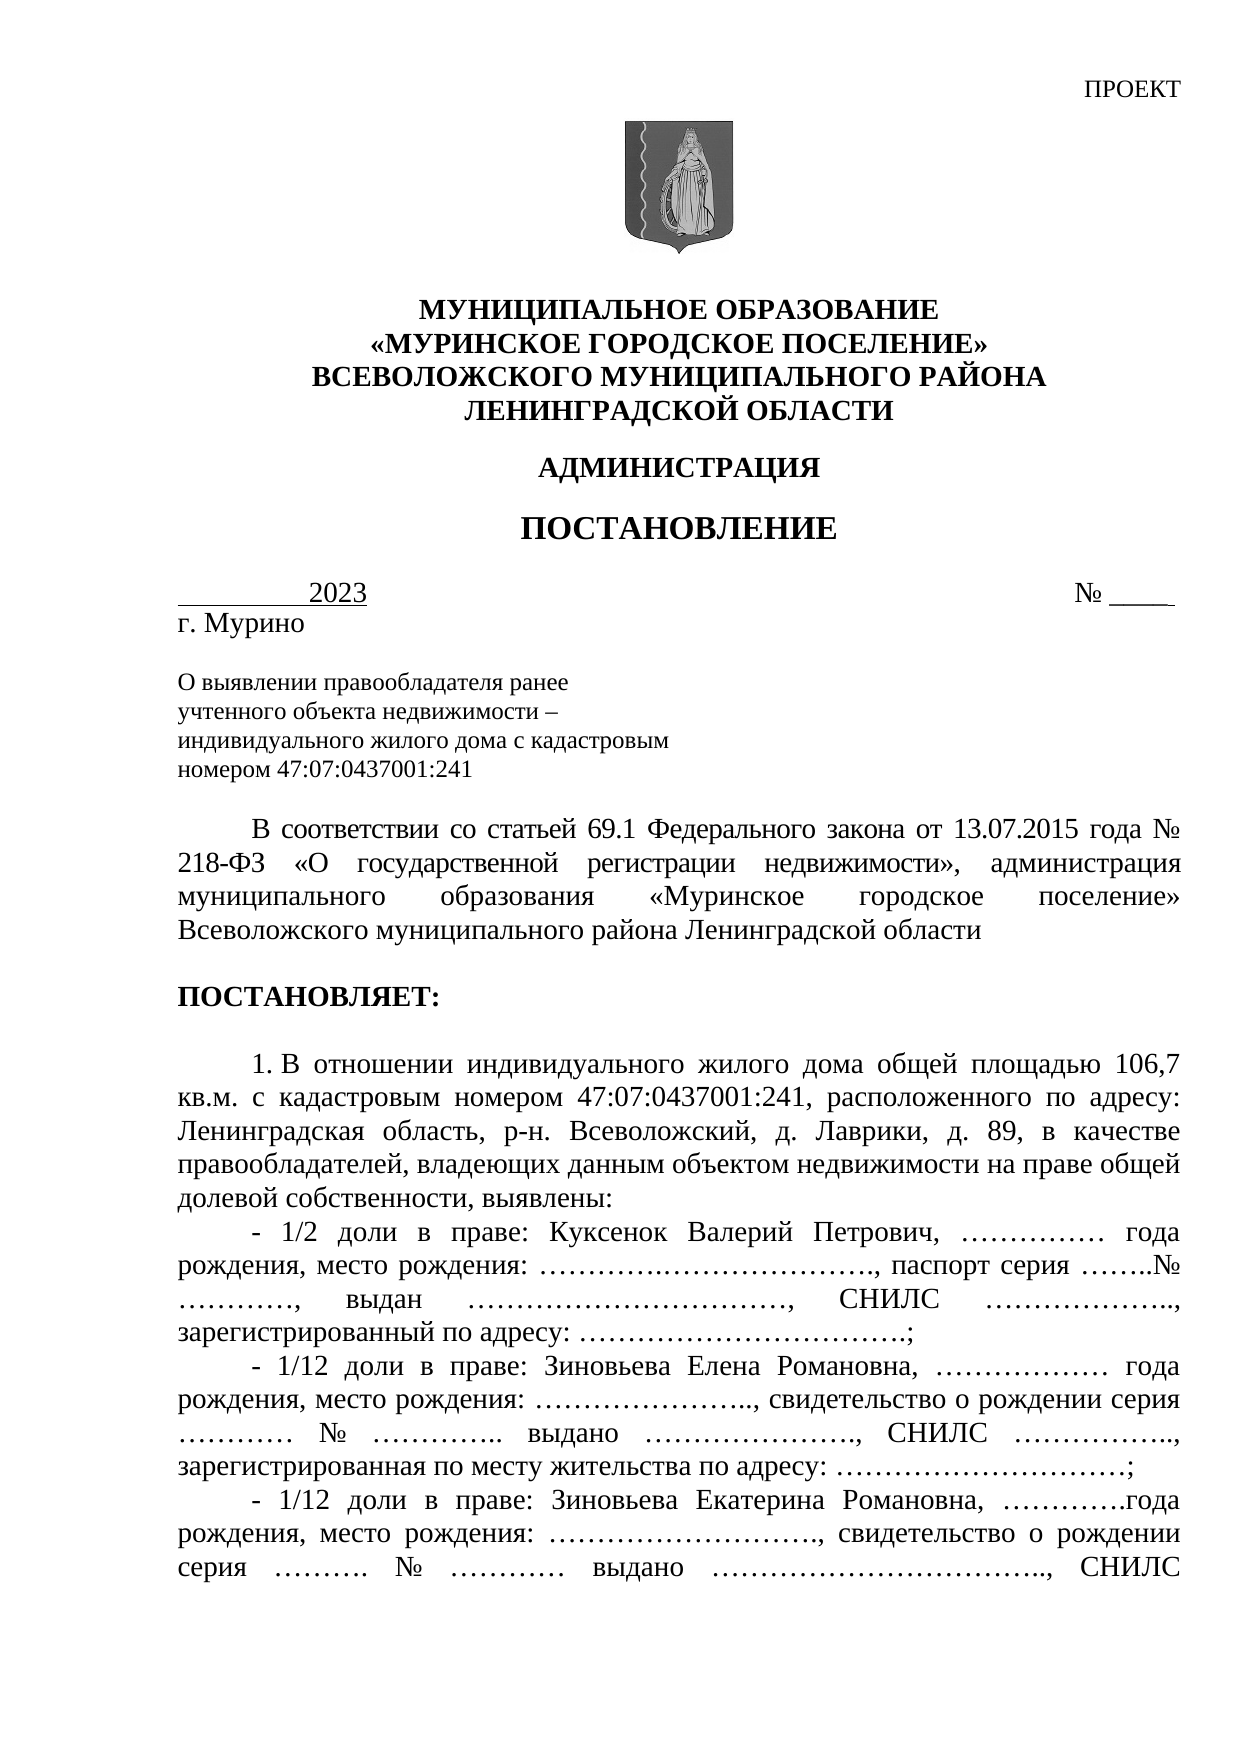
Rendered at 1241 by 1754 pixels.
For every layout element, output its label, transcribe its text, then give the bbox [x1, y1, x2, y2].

text г. Мурино [177, 609, 1181, 638]
text МУНИЦИПАЛЬНОЕ ОБРАЗОВАНИЕ [177, 292, 1181, 326]
text номером 47:07:0437001:241 [177, 754, 1181, 782]
text В соответствии со статьей 69.1 Федерального закона от 13.07.2015 года № 218-ФЗ «О государственной регистрации недвижимости», администрация муниципального образования «Муринское городское поселение» Всеволожского муниципального района Ленинградской области [177, 811, 1181, 945]
text О выявлении правообладателя ранее [177, 667, 1181, 696]
text ПОСТАНОВЛЯЕТ: [177, 979, 1181, 1012]
text «МУРИНСКОЕ ГОРОДСКОЕ ПОСЕЛЕНИЕ» [177, 326, 1181, 359]
text - 1/2 доли в праве: Куксенок Валерий Петрович, …………… года рождения, место рождения: ………….…………………., паспорт серия ……..№ …………, выдан ……………………………, СНИЛС ……………….., зарегистрированный по адресу: …………………………….; [177, 1214, 1181, 1348]
text ПОСТАНОВЛЕНИЕ [177, 508, 1181, 546]
text ВСЕВОЛОЖСКОГО МУНИЦИПАЛЬНОГО РАЙОНА [177, 359, 1181, 393]
list В отношении индивидуального жилого дома общей площадью 106,7 кв.м. с кадастровым номером 47:07:0437001:241, расположенного по адресу: Ленинградская область, р-н. Всеволожский, д. Лаврики, д. 89, в качестве правообладателей, владеющих данным объектом недвижимости на праве общей долевой собственности, выявлены: [177, 1046, 1181, 1214]
text - 1/12 доли в праве: Зиновьева Елена Романовна, ……………… года рождения, место рождения: ………………….., свидетельство о рождении серия ………… № ………….. выдано …………………., СНИЛС …………….., зарегистрированная по месту жительства по адресу: …………………………; [177, 1348, 1181, 1482]
text ЛЕНИНГРАДСКОЙ ОБЛАСТИ [177, 393, 1181, 426]
text АДМИНИСТРАЦИЯ [177, 451, 1181, 484]
text индивидуального жилого дома с кадастровым [177, 725, 1181, 754]
text 2023 № ____ [177, 576, 1181, 609]
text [177, 1482, 1181, 1583]
text учтенного объекта недвижимости – [177, 696, 1181, 725]
